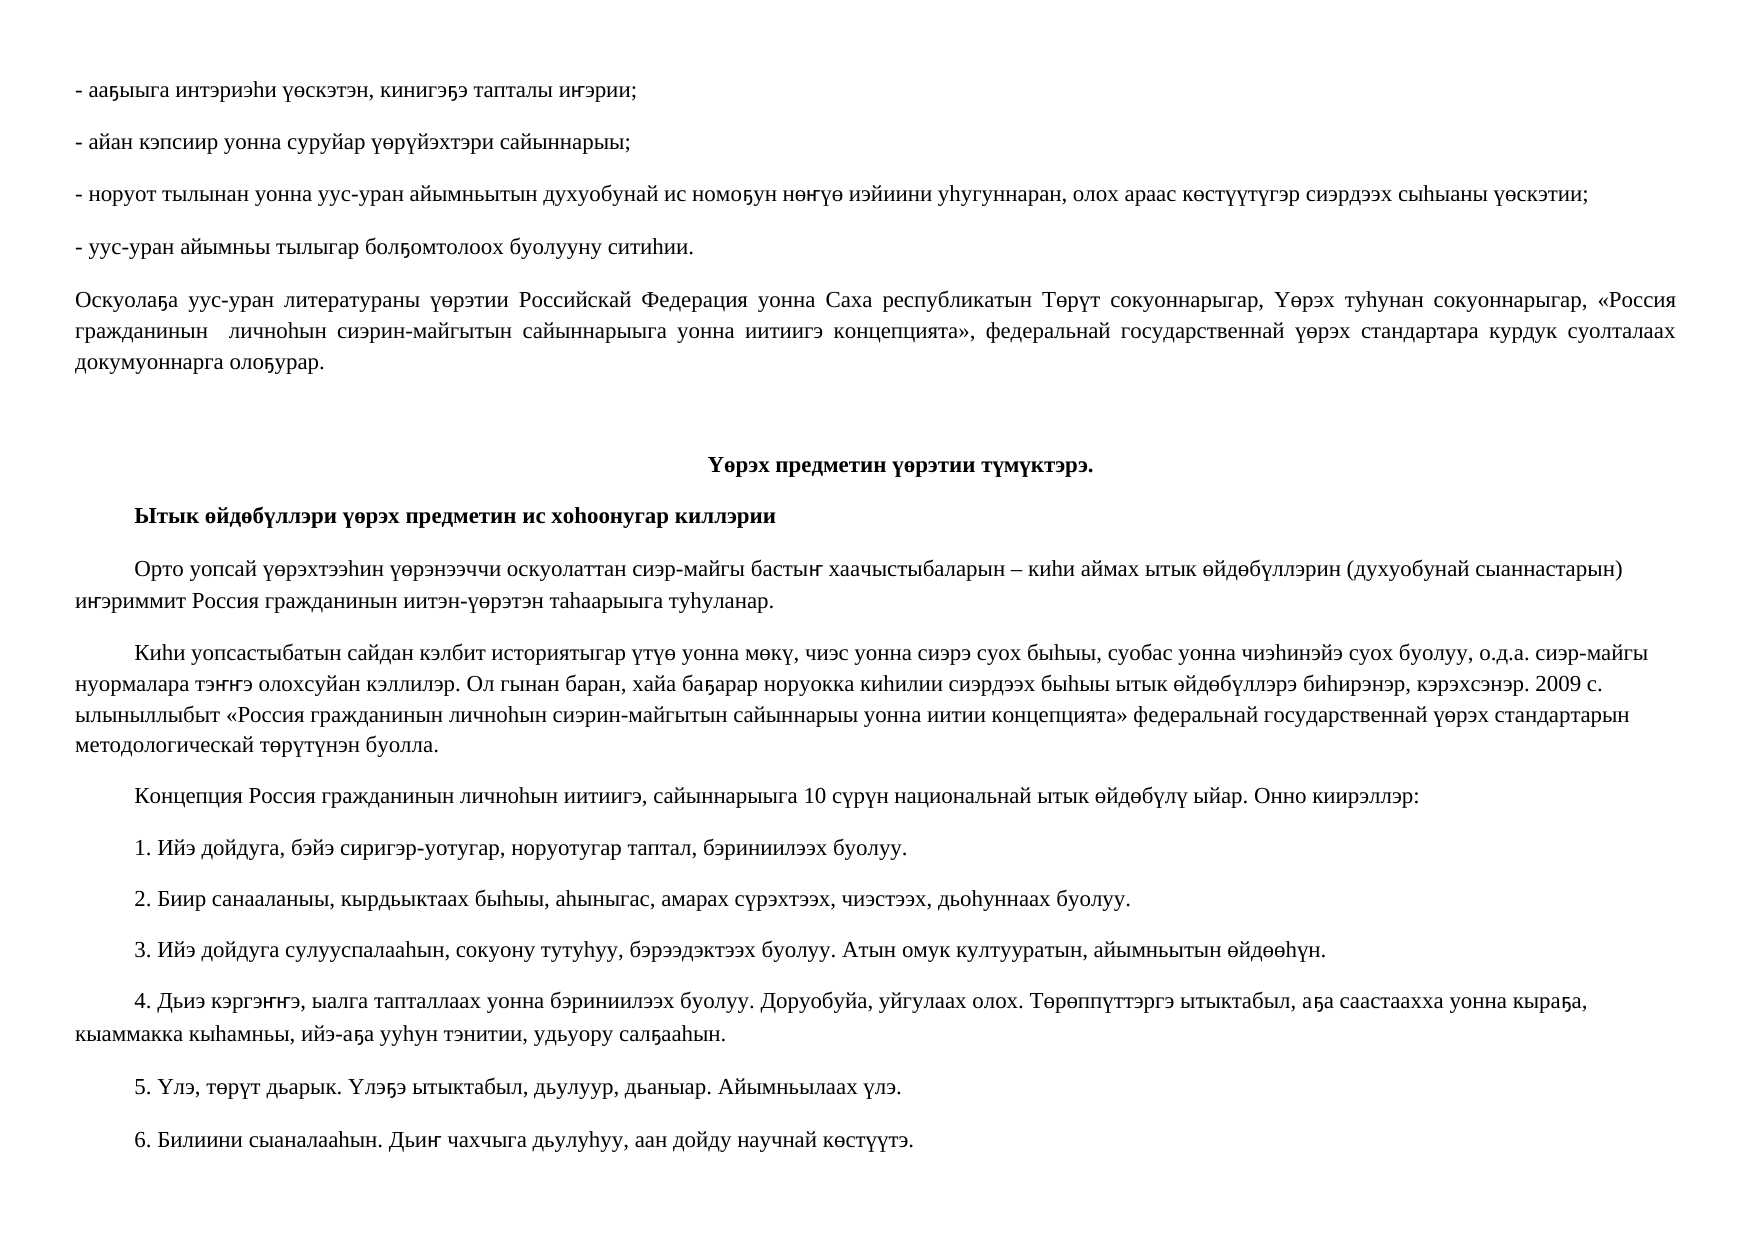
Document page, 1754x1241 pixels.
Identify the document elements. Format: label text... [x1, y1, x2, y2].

text 6. Билиини сыаналааһын. Дьиҥ чахчыга дьулуһуу, аан дойду научнай көстүүтэ. [75, 1125, 1679, 1153]
text - айан кэпсиир уонна суруйар үөрүйэхтэри сайыннарыы; [75, 128, 1679, 154]
text - уус-уран айымньы тылыгар болҕомтолоох буолууну ситиһии. [75, 232, 1679, 260]
text 1. Ийэ дойдуга, бэйэ сиригэр-уотугар, норуотугар таптал, бэриниилээх буолуу. [75, 833, 1679, 860]
text 4. Дьиэ кэргэҥҥэ, ыалга тапталлаах уонна бэриниилээх буолуу. Доруобуйа, уйгулаах олох. Төрөппүттэргэ ытыктабыл, аҕа саастаахха уонна кыраҕа, кыаммакка кыһамньы, ийэ-аҕа ууһун тэнитии, удьуору салҕааһын. [75, 987, 1679, 1047]
text - ааҕыыга интэриэһи үөскэтэн, кинигэҕэ тапталы иҥэрии; [75, 75, 1679, 103]
text Концепция Россия гражданинын личноһын иитиигэ, сайыннарыыга 10 сүрүн национальнай ытык өйдөбүлү ыйар. Онно киирэллэр: [75, 782, 1679, 809]
text Ытык өйдөбүллэри үөрэх предметин ис хоһоонугар киллэрии [75, 503, 1679, 529]
text 5. Үлэ, төрүт дьарык. Үлэҕэ ытыктабыл, дьулуур, дьаныар. Айымньылаах үлэ. [75, 1072, 1679, 1100]
text 2. Биир санааланыы, кырдьыктаах быһыы, аһыныгас, амарах сүрэхтээх, чиэстээх, дьоһуннаах буолуу. [75, 884, 1679, 911]
text 3. Ийэ дойдуга сулууспалааһын, сокуону тутуһуу, бэрээдэктээх буолуу. Атын омук култууратын, айымньытын өйдөөһүн. [75, 936, 1679, 962]
text Үөрэх предметин үөрэтии түмүктэрэ. [75, 452, 1679, 478]
text Киһи уопсастыбатын сайдан кэлбит историятыгар үтүө уонна мөкү, чиэс уонна сиэрэ суох быһыы, суобас уонна чиэһинэйэ суох буолуу, о.д.а. сиэр-майгы нуормалара тэҥҥэ олохсуйан кэллилэр. Ол гынан баран, хайа баҕарар норуокка киһилии сиэрдээх быһыы ытык өйдөбүллэрэ биһирэнэр, кэрэхсэнэр. 2009 с. ылыныллыбыт «Россия гражданинын личноһын сиэрин-майгытын сайыннарыы уонна иитии концепцията» федеральнай государственнай үөрэх стандартарын методологическай төрүтүнэн буолла. [75, 639, 1679, 758]
text Орто уопсай үөрэхтээһин үөрэнээччи оскуолаттан сиэр-майгы бастыҥ хаачыстыбаларын – киһи аймах ытык өйдөбүллэрин (духуобунай сыаннастарын) иҥэриммит Россия гражданинын иитэн-үөрэтэн таһаарыыга туһуланар. [75, 554, 1679, 614]
text Оскуолаҕа уус-уран литератураны үөрэтии Российскай Федерация уонна Саха республикатын Төрүт сокуоннарыгар, Үөрэх туһунан сокуоннарыгар, «Россия гражданинын личноһын сиэрин-майгытын сайыннарыыга уонна иитиигэ концепцията», федеральнай государственнай үөрэх стандартара курдук суолталаах докумуоннарга олоҕурар. [75, 285, 1679, 376]
text - норуот тылынан уонна уус-уран айымньытын духуобунай ис номоҕун нөҥүө иэйиини уһугуннаран, олох араас көстүүтүгэр сиэрдээх сыһыаны үөскэтии; [75, 179, 1679, 207]
